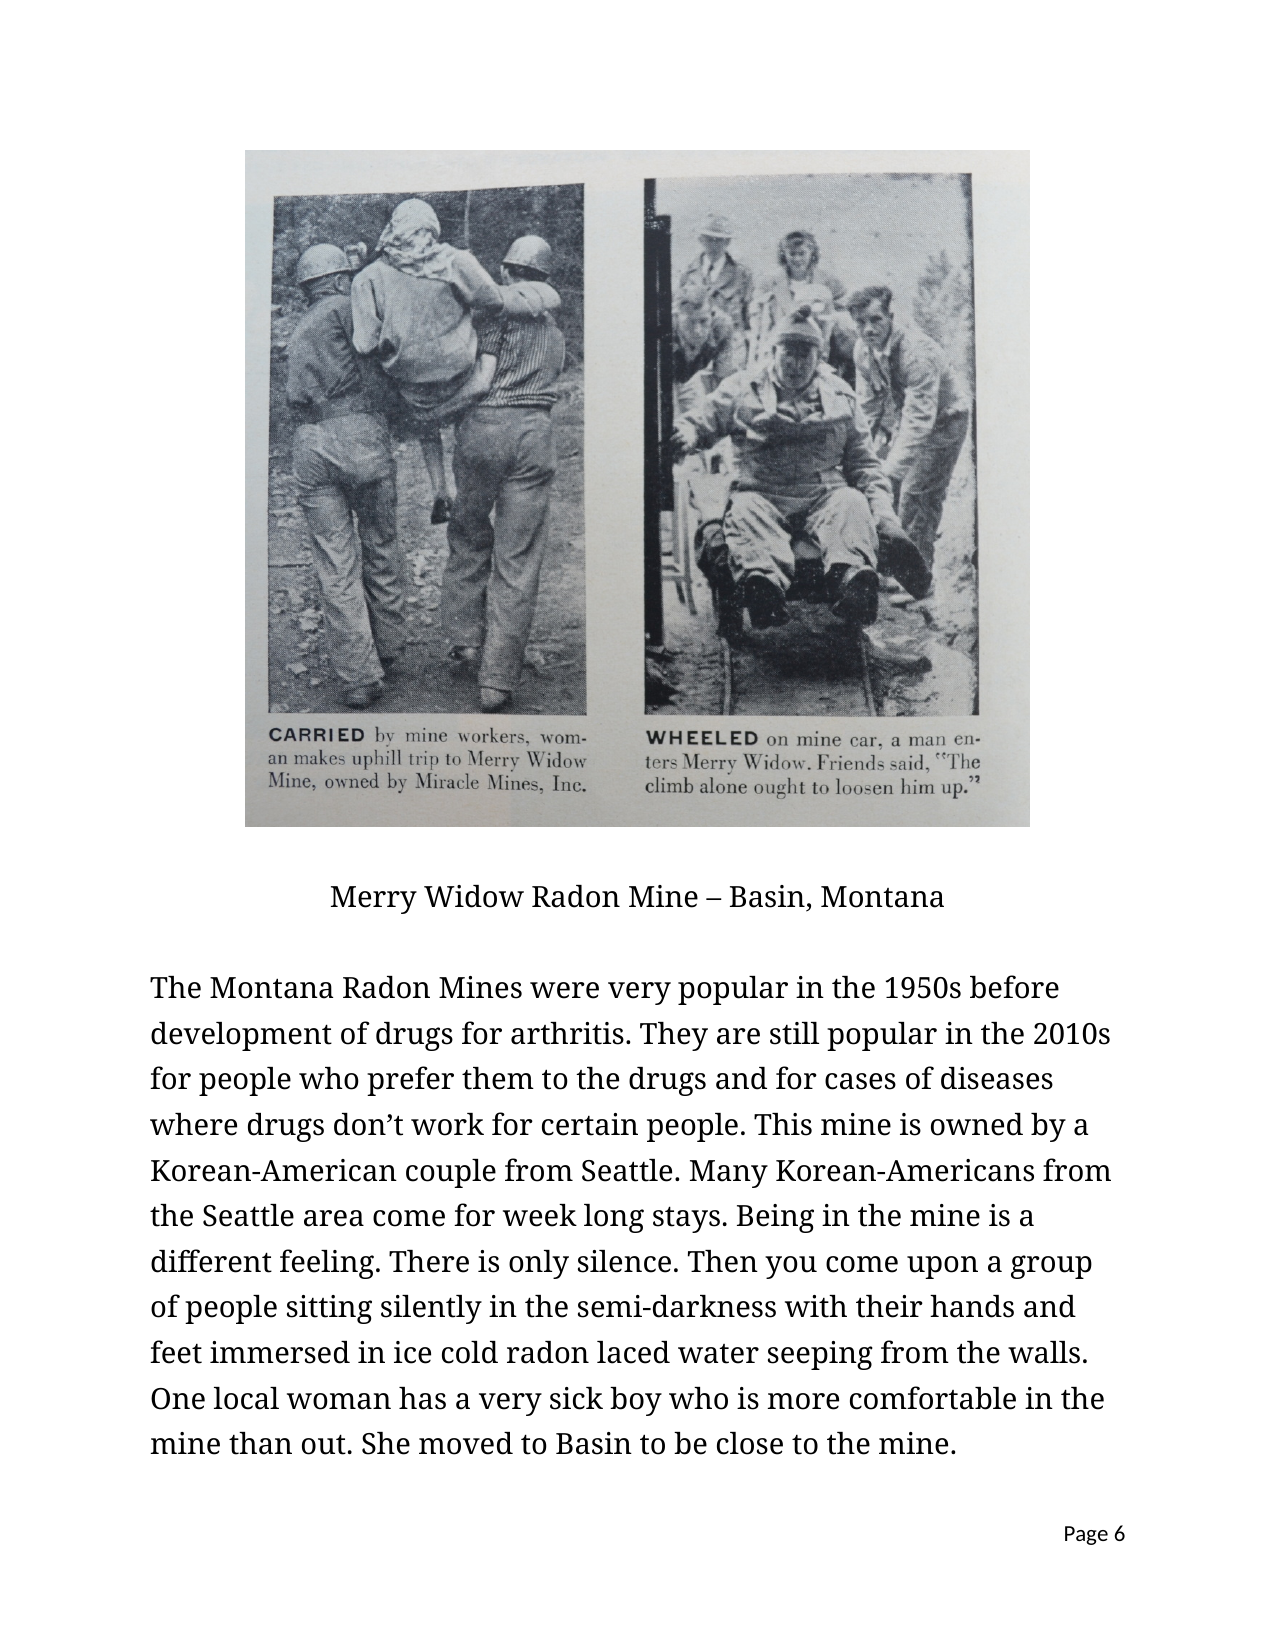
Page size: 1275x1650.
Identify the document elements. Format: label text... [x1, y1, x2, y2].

text The Montana Radon Mines were very popular in the 1950s before development of drugs for arthritis. They are still popular in the 2010s for people who prefer them to the drugs and for cases of diseases where drugs don’t work for certain people. This mine is owned by a Korean-American couple from Seattle. Many Korean-Americans from the Seattle area come for week long stays. Being in the mine is a different feeling. There is only silence. Then you come upon a group of people sitting silently in the semi-darkness with their hands and feet immersed in ice cold radon laced water seeping from the walls. One local woman has a very sick boy who is more comfortable in the mine than out. She moved to Basin to be close to the mine. [150, 967, 1125, 1463]
text Merry Widow Radon Mine – Basin, Montana [150, 876, 1125, 916]
picture [245, 150, 1030, 827]
